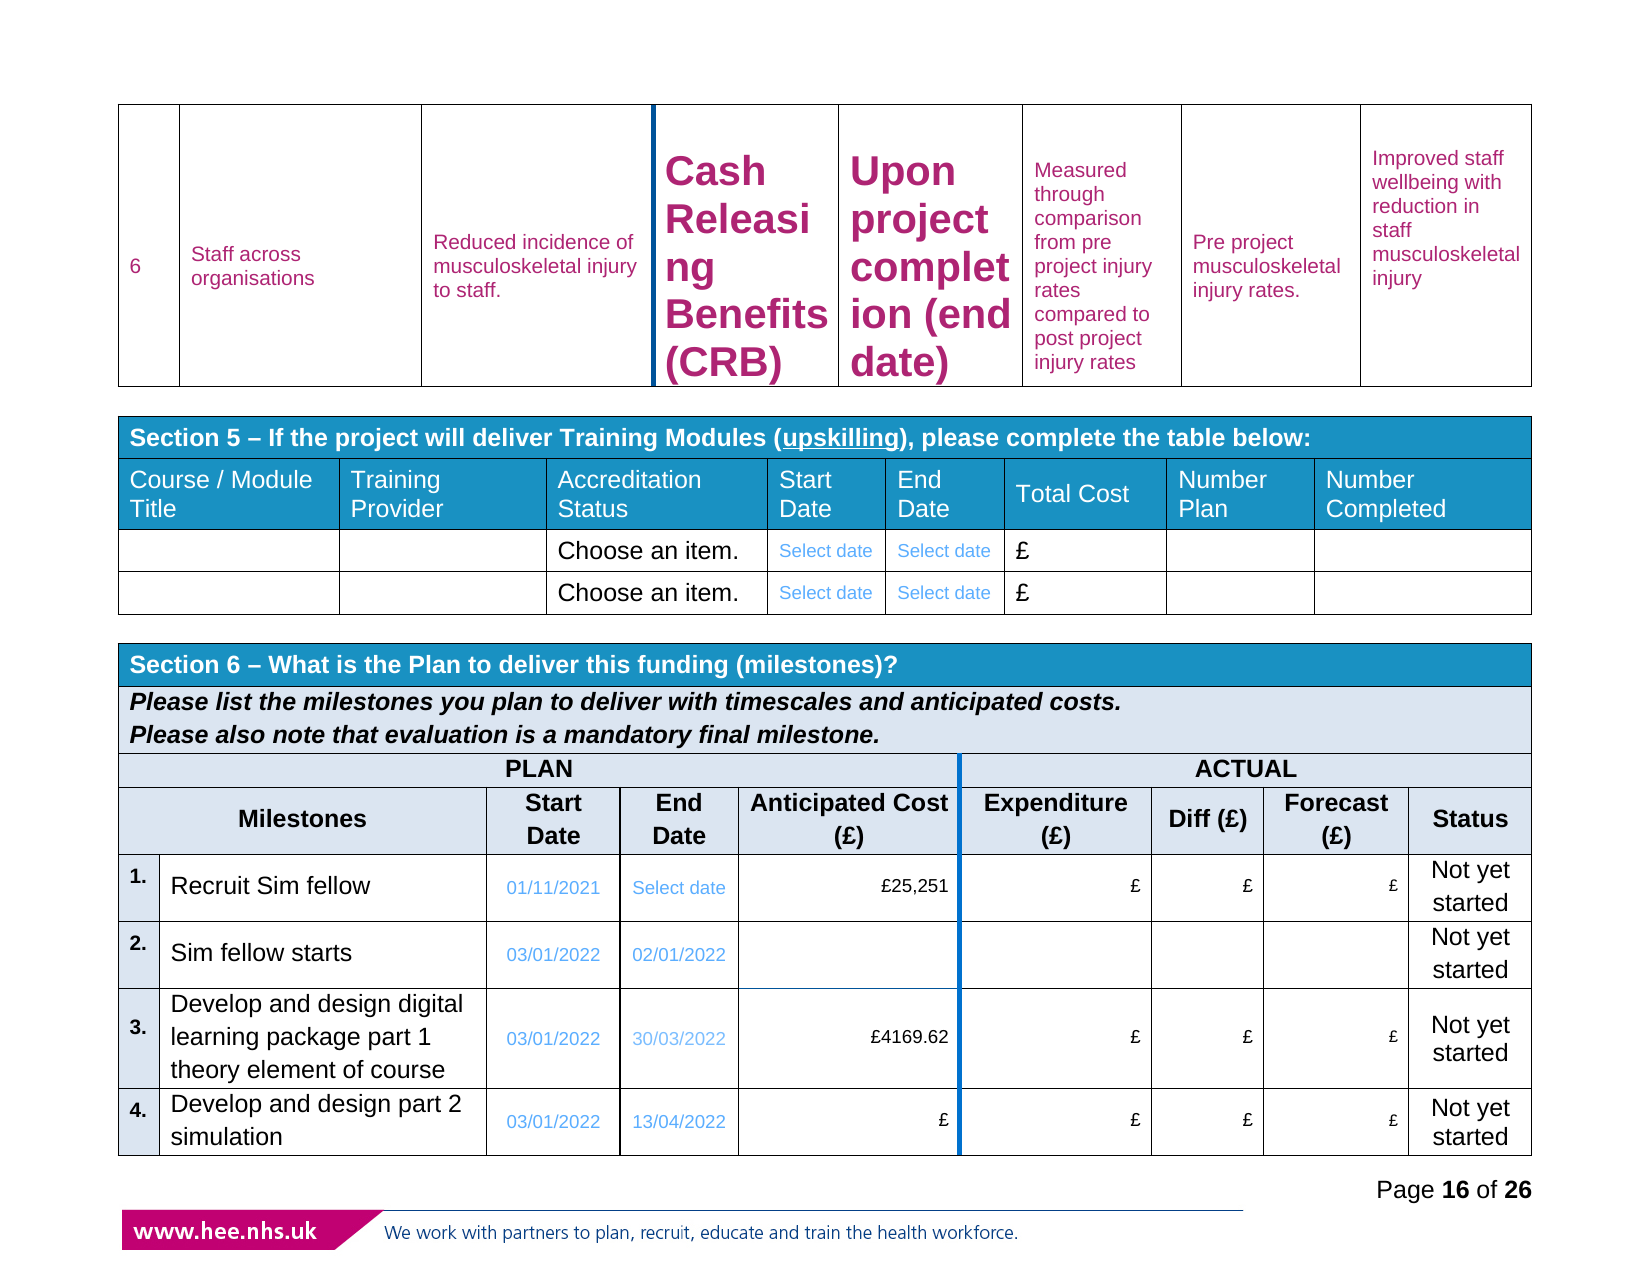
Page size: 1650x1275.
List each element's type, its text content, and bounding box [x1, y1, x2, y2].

table_cell PLAN [119, 754, 957, 787]
table_cell Please list the milestones you plan to deliver with timescales and anticipated costs. Please also note that evaluation is a mandatory final milestone. [119, 687, 1531, 753]
table_cell End Date [886, 459, 1004, 529]
table_cell 02/01/2022 [621, 922, 738, 988]
table_cell Accreditation Status [547, 459, 767, 529]
table_cell [1167, 572, 1314, 613]
table_cell Measured through comparison from pre project injury rates compared to post project injury rates [1023, 105, 1181, 386]
table_cell Reduced incidence of musculoskeletal injury to staff. [422, 105, 651, 386]
table_cell [1167, 530, 1314, 571]
table_cell £ [739, 1089, 957, 1155]
table_cell [1315, 530, 1531, 571]
table_cell Start Date [487, 788, 619, 854]
table_cell Milestones [119, 788, 486, 854]
table_cell 6 [119, 105, 179, 386]
table_cell £ [1152, 855, 1263, 921]
table_cell [119, 922, 159, 988]
table_cell [119, 530, 339, 571]
table_cell [340, 572, 546, 613]
table_cell [1315, 572, 1531, 613]
table_cell £ [962, 989, 1151, 1088]
table_cell £ [1005, 530, 1166, 571]
table_cell [119, 989, 159, 1088]
table_cell £ [1264, 855, 1408, 921]
table_cell £ [1152, 1089, 1263, 1155]
table_cell Total Cost [1005, 459, 1166, 529]
table_cell [1152, 922, 1263, 988]
table_cell Expenditure (£) [962, 788, 1151, 854]
table_cell Anticipated Cost (£) [739, 788, 957, 854]
table_cell £ [962, 855, 1151, 921]
table_cell [340, 530, 546, 571]
table_cell End Date [621, 788, 738, 854]
table_cell [739, 922, 957, 988]
table_cell Develop and design part 2 simulation [160, 1089, 486, 1155]
table_cell 30/03/2022 [621, 989, 738, 1088]
table_cell £ [1264, 989, 1408, 1088]
table_cell Diff (£) [1152, 788, 1263, 854]
table_cell Sim fellow starts [160, 922, 486, 988]
table_cell ACTUAL [962, 754, 1531, 787]
table_cell Pre project musculoskeletal injury rates. [1182, 105, 1360, 386]
table_cell £25,251 [739, 855, 957, 921]
table_cell [119, 1089, 159, 1155]
table_cell [119, 855, 159, 921]
table_cell 03/01/2022 [487, 922, 619, 988]
table_cell [962, 922, 1151, 988]
table_cell Recruit Sim fellow [160, 855, 486, 921]
table_cell £ [962, 1089, 1151, 1155]
table_cell Number Completed [1315, 459, 1531, 529]
table_cell £ [1152, 989, 1263, 1088]
table_cell Training Provider [340, 459, 546, 529]
table_cell Start Date [768, 459, 885, 529]
table_cell Number Plan [1167, 459, 1314, 529]
table_cell Improved staff wellbeing with reduction in staff musculoskeletal injury [1361, 105, 1531, 386]
table_cell Forecast (£) [1264, 788, 1408, 854]
table_header Section 5 – If the project will deliver Training Modules (upskilling), please complete the table below: [119, 417, 1531, 458]
table_cell Status [1409, 788, 1531, 854]
table_cell Course / Module Title [119, 459, 339, 529]
table_cell £4169.62 [739, 989, 957, 1088]
table_cell £ [1264, 1089, 1408, 1155]
table_cell [1264, 922, 1408, 988]
picture [118, 1204, 1301, 1256]
table_cell [119, 572, 339, 613]
table_header Section 6 – What is the Plan to deliver this funding (milestones)? [119, 644, 1531, 686]
table_cell £ [1005, 572, 1166, 613]
table_cell Develop and design digital learning package part 1 theory element of course [160, 989, 486, 1088]
table_cell Staff across organisations [180, 105, 421, 386]
